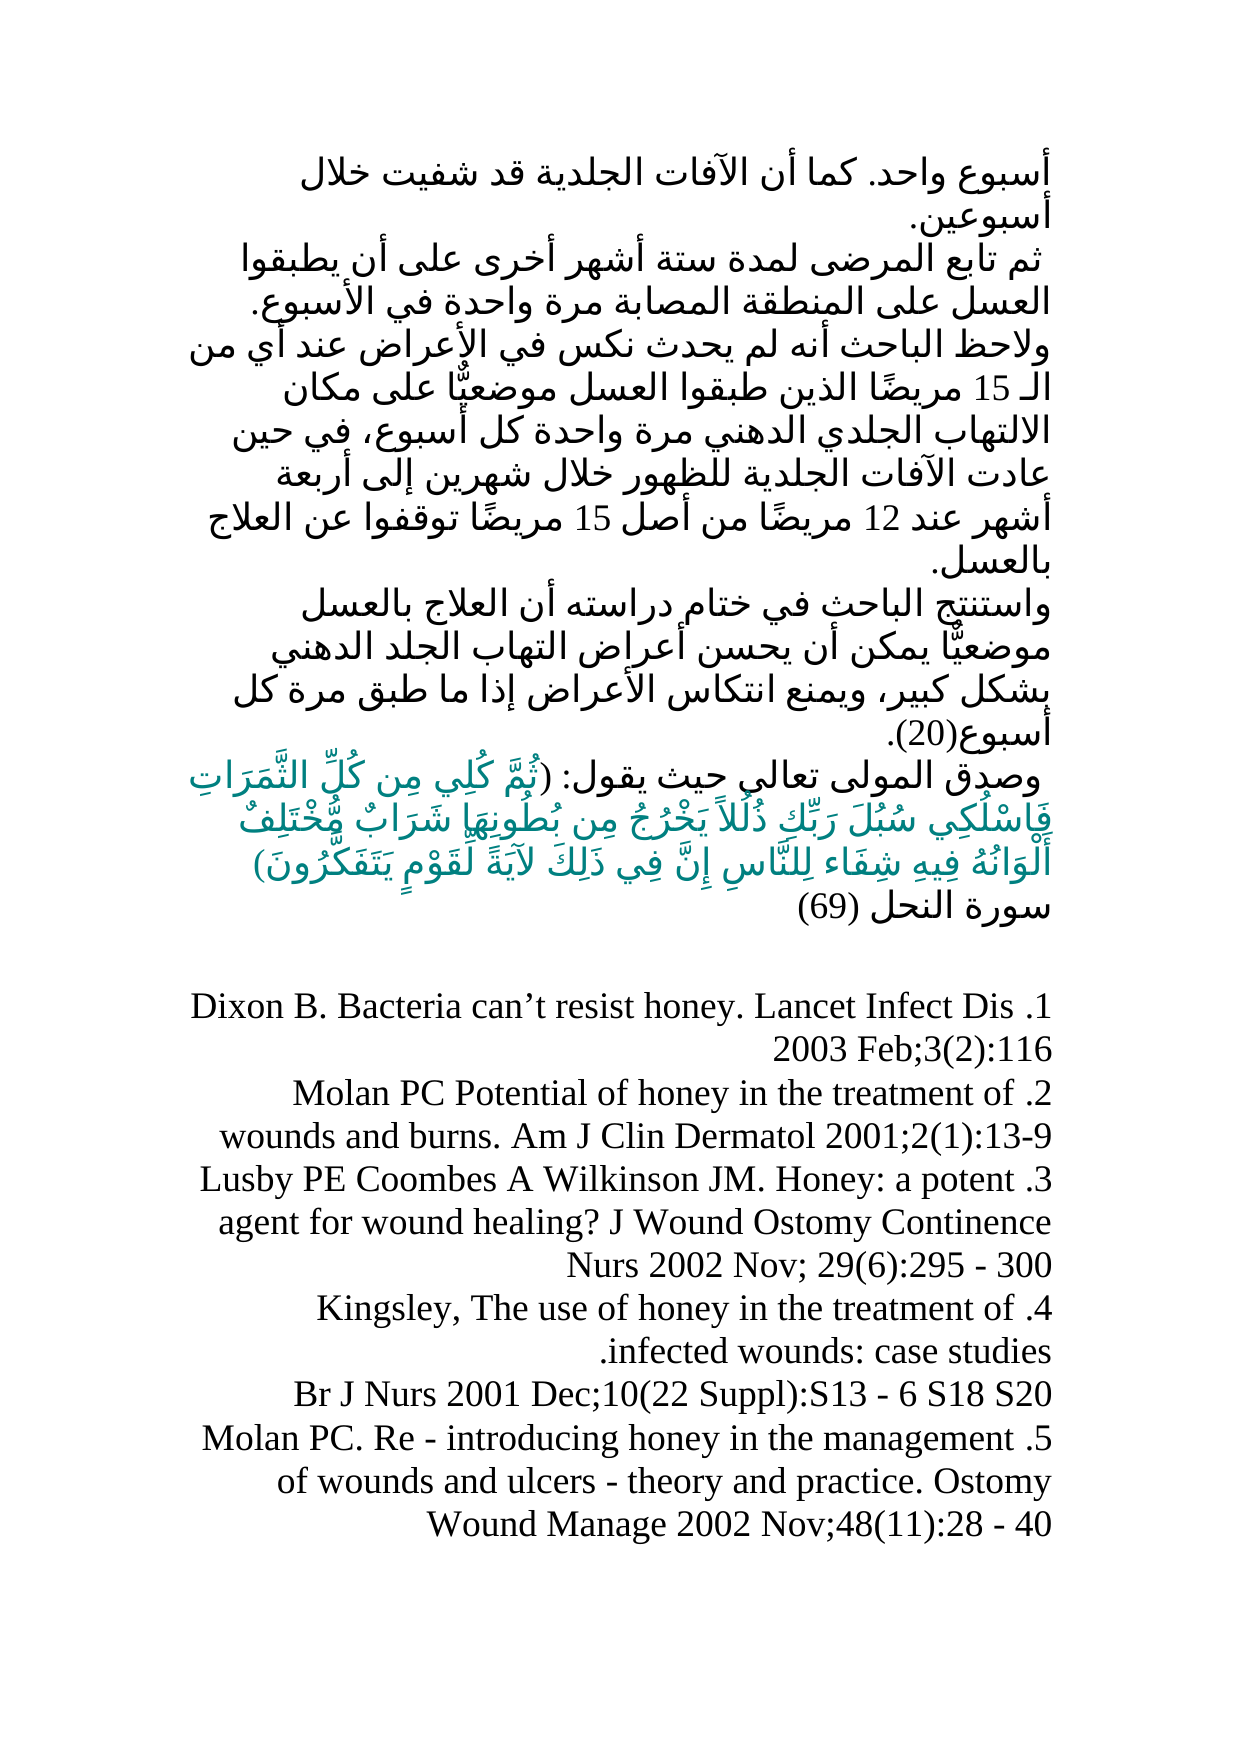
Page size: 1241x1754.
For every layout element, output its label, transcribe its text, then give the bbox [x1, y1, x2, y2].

text 5. Molan PC. Re - introducing honey in the management of wounds and ulcers - theory and practice. Ostomy Wound Manage 2002 Nov;48(11):28 - 40 [187, 1415, 1053, 1544]
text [187, 150, 1053, 236]
text 4. Kingsley, The use of honey in the treatment of infected wounds: case studies. [187, 1286, 1053, 1372]
text وصدق المولى تعالى حيث يقول: (ثُمَّ كُلِي مِن كُلِّ الثَّمَرَاتِ فَاسْلُكِي سُبُلَ رَبِّكِ ذُلُلاً يَخْرُجُ مِن بُطُونِهَا شَرَابٌ مُّخْتَلِفٌ أَلْوَانُهُ فِيهِ شِفَاء لِلنَّاسِ إِنَّ فِي ذَلِكَ لآيَةً لِّقَوْمٍ يَتَفَكَّرُونَ) سورة النحل (69) [187, 754, 1053, 926]
text Br J Nurs 2001 Dec;10(22 Suppl):S13 - 6 S18 S20 [187, 1372, 1053, 1415]
text 2. Molan PC Potential of honey in the treatment of wounds and burns. Am J Clin Dermatol 2001;2(1):13-9 [187, 1070, 1053, 1156]
text ثم تابع المرضى لمدة ستة أشهر أخرى على أن يطبقوا العسل على المنطقة المصابة مرة واحدة في الأسبوع. ولاحظ الباحث أنه لم يحدث نكس في الأعراض عند أي من الـ 15 مريضًا الذين طبقوا العسل موضعيٌّا على مكان الالتهاب الجلدي الدهني مرة واحدة كل أسبوع، في حين عادت الآفات الجلدية للظهور خلال شهرين إلى أربعة أشهر عند 12 مريضًا من أصل 15 مريضًا توقفوا عن العلاج بالعسل. [187, 236, 1053, 581]
text واستنتج الباحث في ختام دراسته أن العلاج بالعسل موضعيٌّا يمكن أن يحسن أعراض التهاب الجلد الدهني بشكل كبير، ويمنع انتكاس الأعراض إذا ما طبق مرة كل أسبوع(20). [187, 581, 1053, 754]
text 1. Dixon B. Bacteria can’t resist honey. Lancet Infect Dis 2003 Feb;3(2):116 [187, 984, 1053, 1070]
text 3. Lusby PE Coombes A Wilkinson JM. Honey: a potent agent for wound healing? J Wound Ostomy Continence Nurs 2002 Nov; 29(6):295 - 300 [187, 1156, 1053, 1286]
